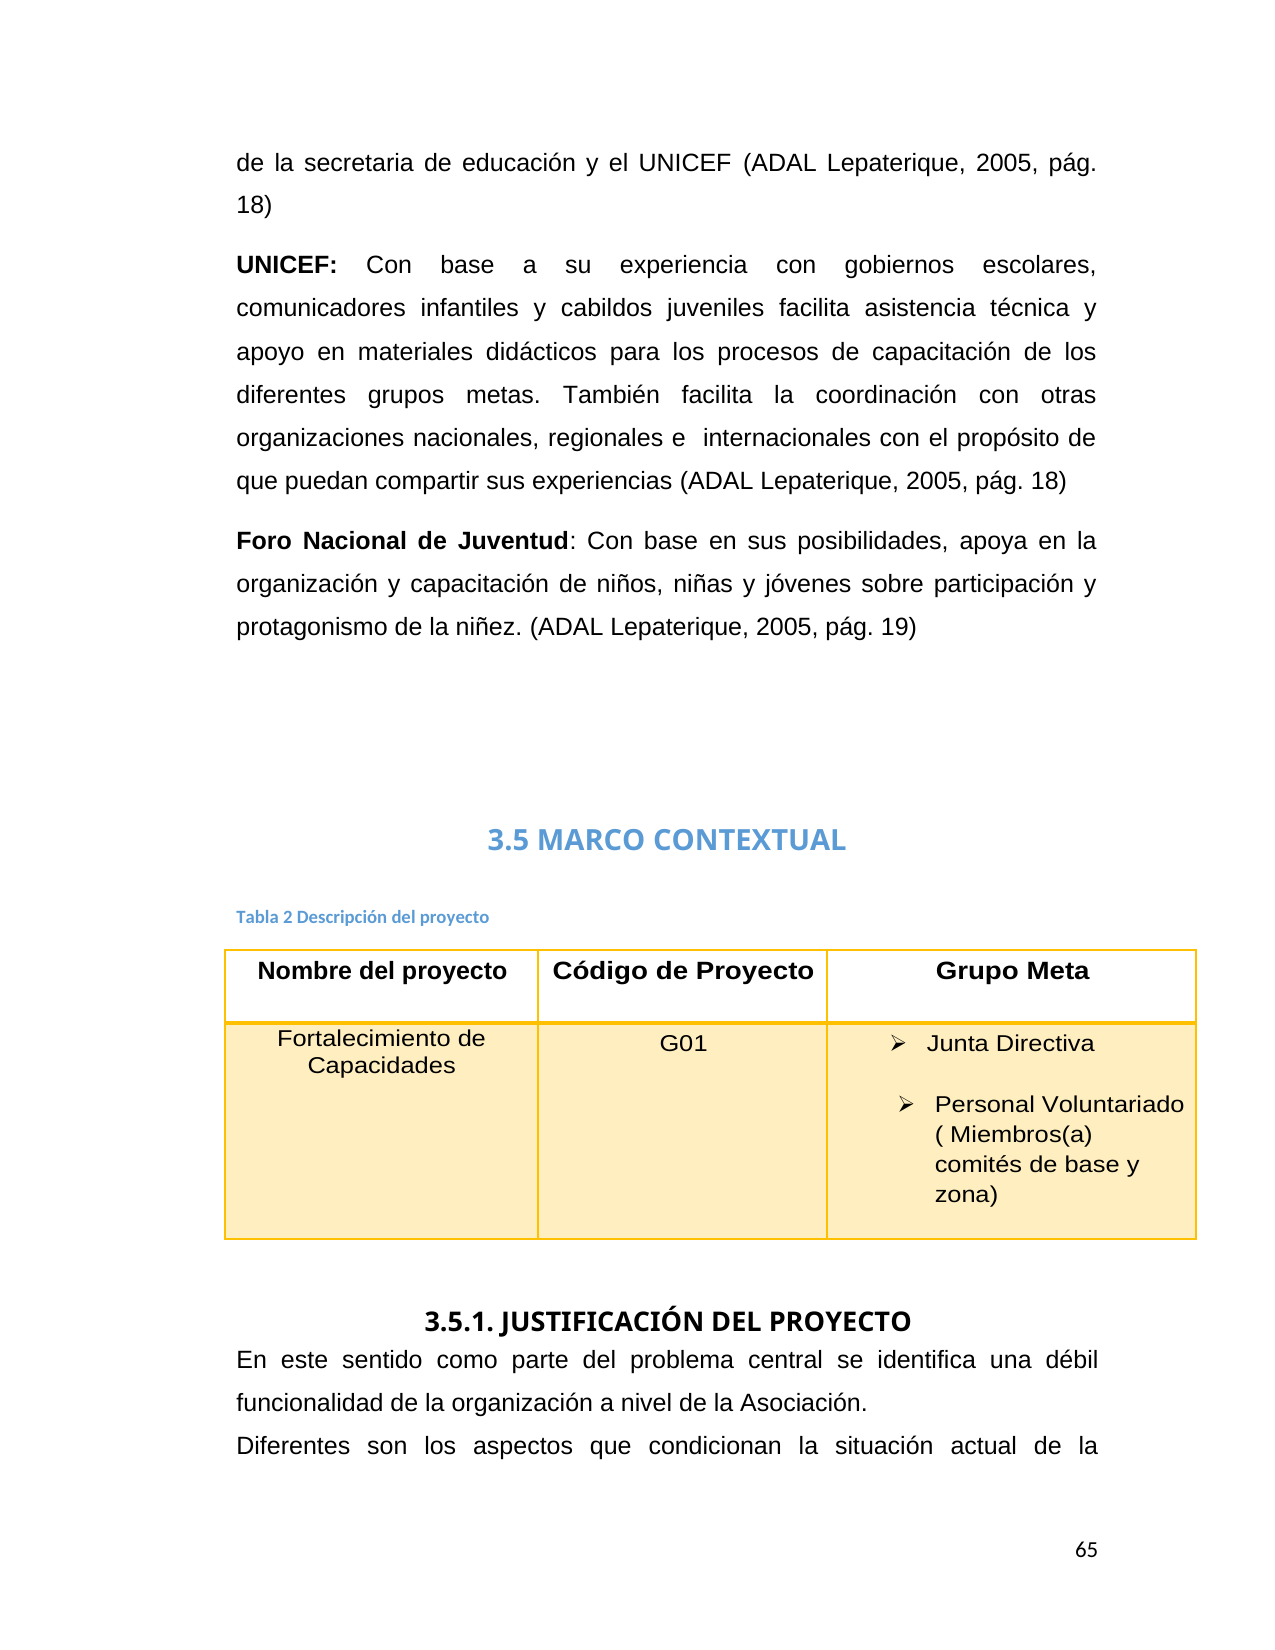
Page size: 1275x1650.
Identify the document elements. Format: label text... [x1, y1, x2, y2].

table_cell G01 [539, 1025, 826, 1238]
subtitle 3.5 MARCO CONTEXTUAL [236, 819, 1098, 859]
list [236, 1431, 1100, 1460]
table_cell Fortalecimiento de Capacidades [226, 1025, 537, 1238]
text Tabla 2 Descripción del proyecto [236, 906, 1098, 928]
text UNICEF: Con base a su experiencia con gobiernos escolares, comunicadores infantiles y cabildos juveniles facilita asistencia técnica y apoyo en materiales didácticos para los procesos de capacitación de los diferentes grupos metas. También facilita la coordinación con otras organizaciones nacionales, regionales e internacionales con el propósito de que puedan compartir sus experiencias [236, 250, 1098, 494]
list En este sentido como parte del problema central se identifica una débil funcionalidad de la organización a nivel de la Asociación. [236, 1345, 1100, 1417]
table_header Nombre del proyecto [226, 951, 537, 1021]
table_header Grupo Meta [828, 951, 1195, 1021]
table_header Código de Proyecto [539, 951, 826, 1021]
text Foro Nacional de Juventud: Con base en sus posibilidades, apoya en la organización y capacitación de niños, niñas y jóvenes sobre participación y protagonismo de la niñez. [236, 526, 1098, 641]
list 3.5.1. JUSTIFICACIÓN DEL PROYECTO [236, 1303, 1100, 1339]
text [236, 148, 1098, 219]
table_cell Junta Directiva Personal Voluntariado ( Miembros(a) comités de base y zona) [828, 1025, 1195, 1238]
